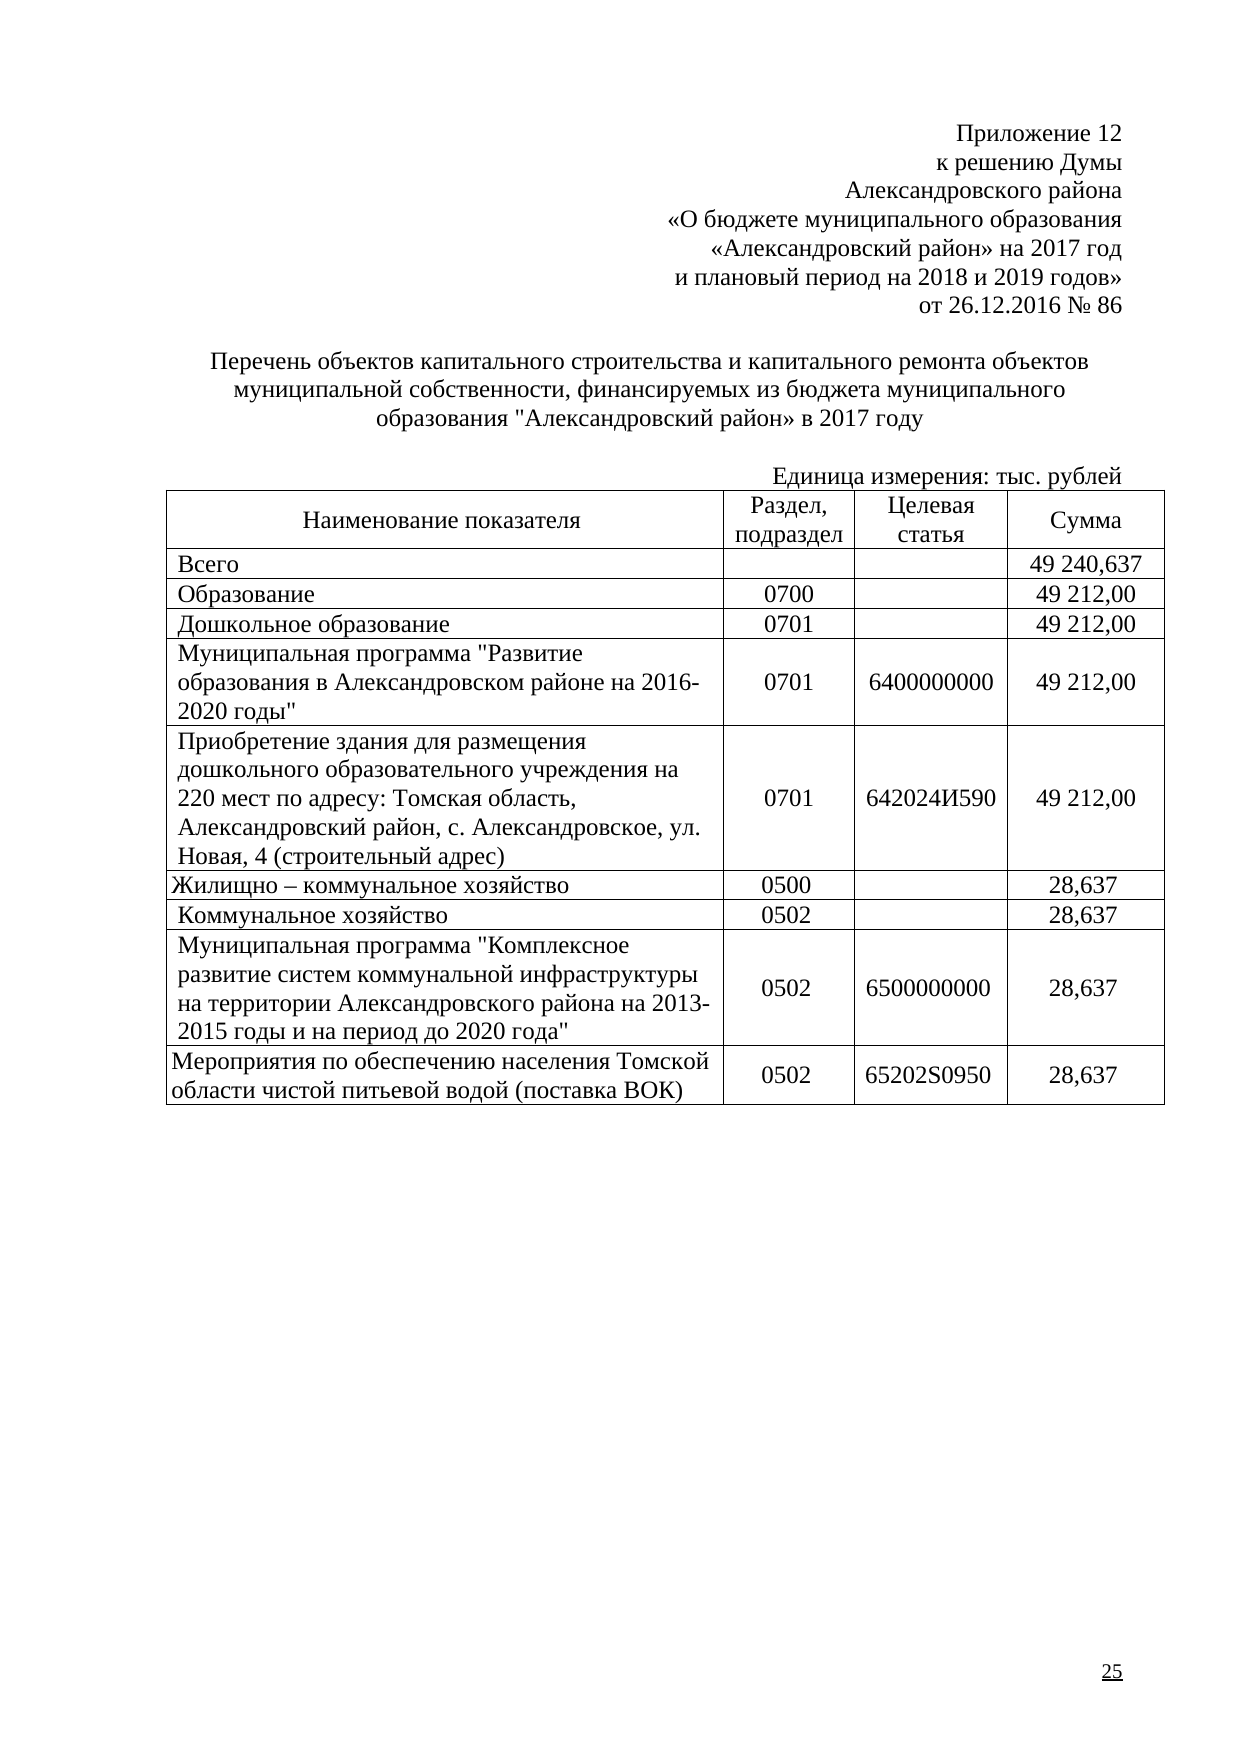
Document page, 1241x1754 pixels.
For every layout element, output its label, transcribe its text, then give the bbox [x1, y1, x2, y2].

table_cell Коммунальное хозяйство [167, 900, 723, 929]
table_cell Муниципальная программа "Развитие образования в Александровском районе на 2016- 2020 годы" [167, 639, 723, 725]
text «Александровский район» на 2017 год [222, 233, 1122, 262]
table_cell 0502 [724, 900, 854, 929]
table_cell 49 212,00 [1008, 726, 1164, 869]
table_header Раздел, подраздел [724, 491, 854, 548]
table_cell 28,637 [1008, 871, 1164, 899]
table_cell 49 240,637 [1008, 549, 1164, 578]
table_cell 0701 [724, 609, 854, 637]
table_cell 49 212,00 [1008, 579, 1164, 608]
table_cell Мероприятия по обеспечению населения Томской области чистой питьевой водой (поставка ВОК) [167, 1046, 723, 1104]
table_cell 642024И590 [855, 726, 1007, 869]
table_cell 28,637 [1008, 930, 1164, 1045]
table_cell 65202S0950 [855, 1046, 1007, 1104]
table_cell 49 212,00 [1008, 609, 1164, 637]
table_cell 6500000000 [855, 930, 1007, 1045]
table_cell [855, 900, 1007, 929]
table_cell [855, 871, 1007, 899]
table_cell [855, 579, 1007, 608]
table_header Наименование показателя [167, 491, 723, 548]
table_cell 28,637 [1008, 900, 1164, 929]
text к решению Думы [177, 147, 1122, 176]
table_cell Всего [167, 549, 723, 578]
text «О бюджете муниципального образования [221, 204, 1122, 233]
table_cell 0500 [724, 871, 854, 899]
table_cell 6400000000 [855, 639, 1007, 725]
table_cell 0700 [724, 579, 854, 608]
table_cell [855, 549, 1007, 578]
table_cell 0502 [724, 1046, 854, 1104]
text от 26.12.2016 № 86 [693, 291, 1122, 319]
text Единица измерения: тыс. рублей [177, 461, 1122, 489]
table_cell 49 212,00 [1008, 639, 1164, 725]
text Александровского района [177, 176, 1122, 204]
table_cell [724, 549, 854, 578]
table_cell Жилищно – коммунальное хозяйство [167, 871, 723, 899]
table_header Сумма [1008, 491, 1164, 548]
table_cell Образование [167, 579, 723, 608]
text Перечень объектов капитального строительства и капитального ремонта объектов муниципальной собственности, финансируемых из бюджета муниципального образования "Александровский район» в 2017 году [177, 346, 1122, 432]
table_cell [855, 609, 1007, 637]
text и плановый период на 2018 и 2019 годов» [222, 262, 1122, 291]
table_cell 0701 [724, 726, 854, 869]
table_cell 0701 [724, 639, 854, 725]
table_cell Муниципальная программа "Комплексное развитие систем коммунальной инфраструктуры на территории Александровского района на 2013-2015 годы и на период до 2020 года" [167, 930, 723, 1045]
table_cell Приобретение здания для размещения дошкольного образовательного учреждения на 220 мест по адресу: Томская область, Александровский район, с. Александровское, ул. Новая, 4 (строительный адрес) [167, 726, 723, 869]
text Приложение 12 [177, 118, 1122, 147]
table_header Целевая статья [855, 491, 1007, 548]
table_cell Дошкольное образование [167, 609, 723, 637]
table_cell 28,637 [1008, 1046, 1164, 1104]
table_cell 0502 [724, 930, 854, 1045]
